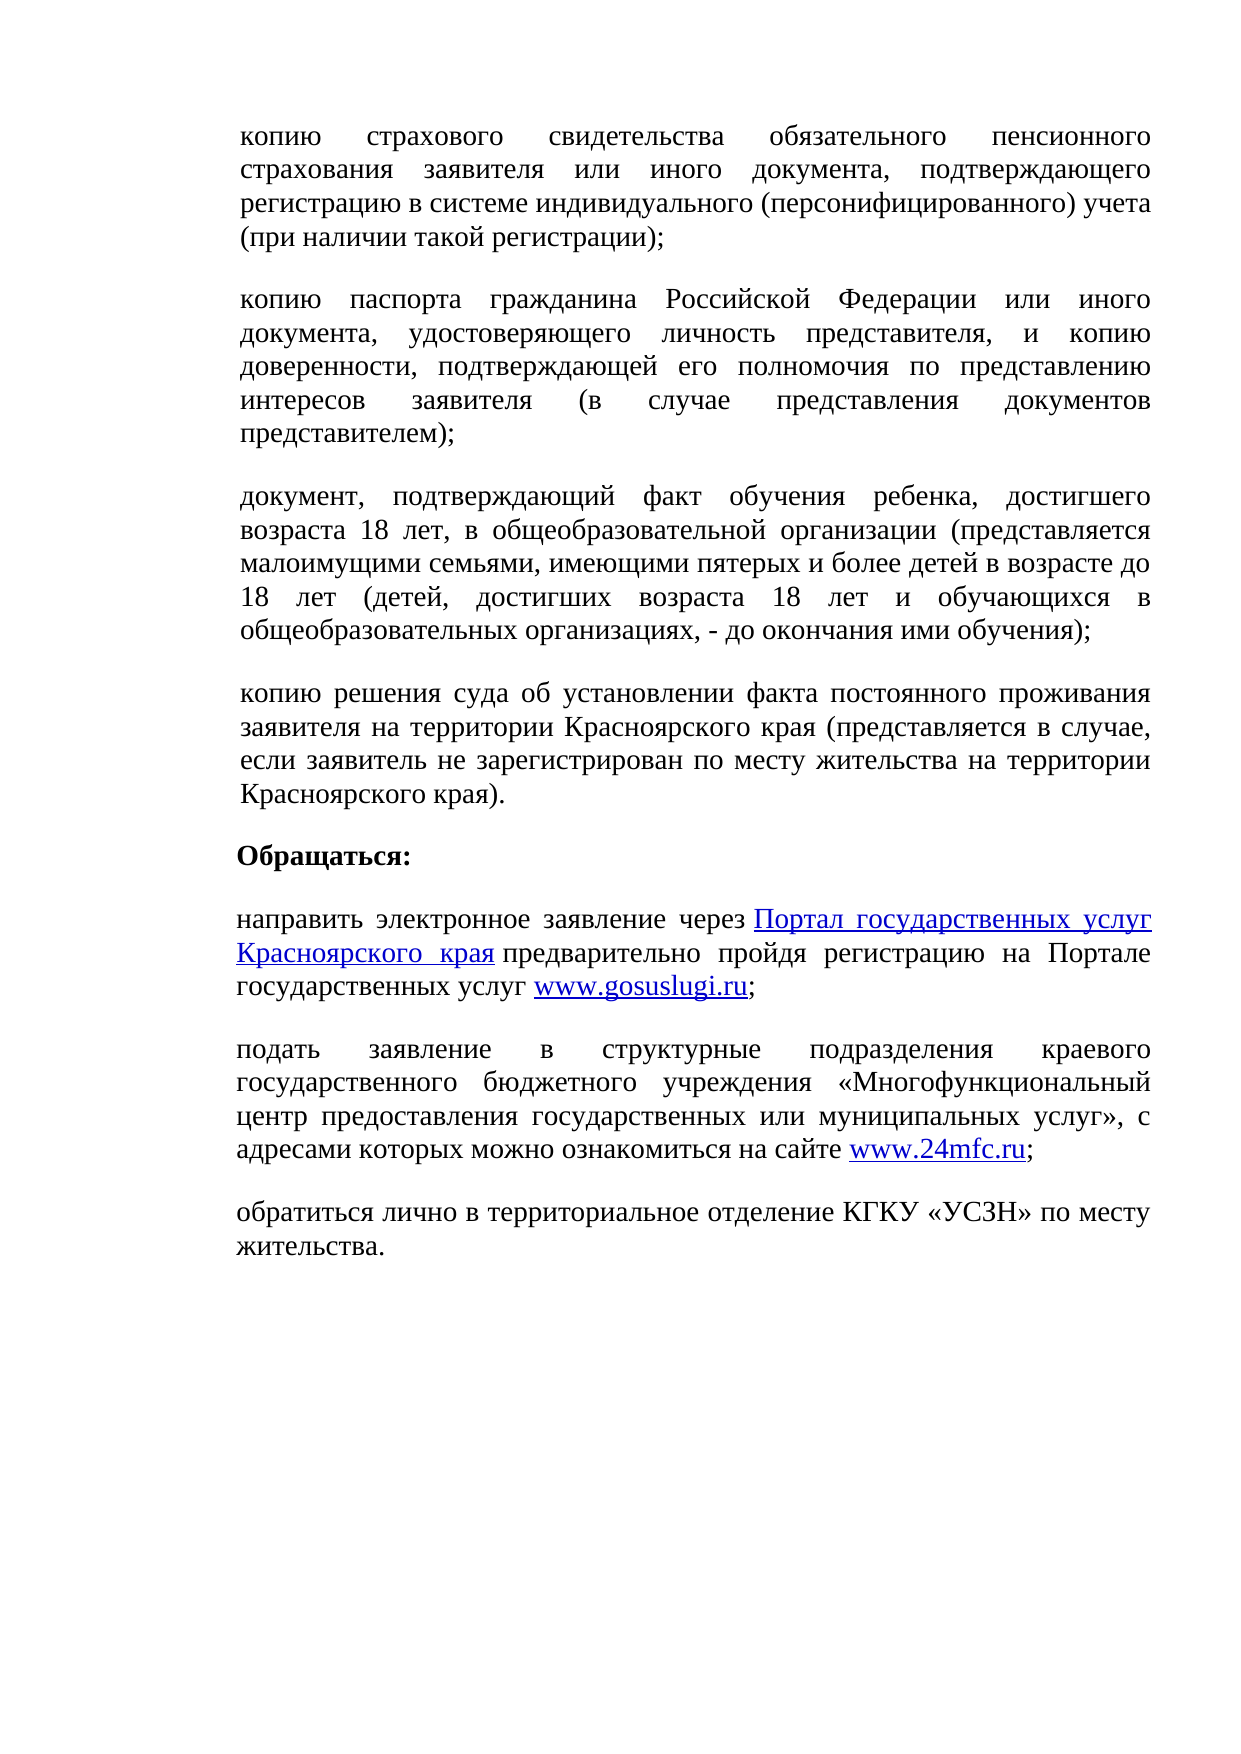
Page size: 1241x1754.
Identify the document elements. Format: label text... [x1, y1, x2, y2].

text направить электронное заявление через Портал государственных услуг Красноярского края предварительно пройдя регистрацию на Портале государственных услуг www.gosuslugi.ru; [236, 901, 1152, 1002]
text подать заявление в структурные подразделения краевого государственного бюджетного учреждения «Многофункциональный центр предоставления государственных или муниципальных услуг», с адресами которых можно ознакомиться на сайте www.24mfc.ru; [236, 1031, 1152, 1165]
text копию решения суда об установлении факта постоянного проживания заявителя на территории Красноярского края (представляется в случае, если заявитель не зарегистрирован по месту жительства на территории Красноярского края). [240, 675, 1152, 809]
text копию страхового свидетельства обязательного пенсионного страхования заявителя или иного документа, подтверждающего регистрацию в системе индивидуального (персонифицированного) учета (при наличии такой регистрации); [240, 118, 1152, 252]
text копию паспорта гражданина Российской Федерации или иного документа, удостоверяющего личность представителя, и копию доверенности, подтверждающей его полномочия по представлению интересов заявителя (в случае представления документов представителем); [240, 281, 1152, 449]
text Обращаться: [236, 838, 1152, 872]
text документ, подтверждающий факт обучения ребенка, достигшего возраста 18 лет, в общеобразовательной организации (представляется малоимущими семьями, имеющими пятерых и более детей в возрасте до 18 лет (детей, достигших возраста 18 лет и обучающихся в общеобразовательных организациях, - до окончания ими обучения); [240, 478, 1152, 646]
text обратиться лично в территориальное отделение КГКУ «УСЗН» по месту жительства. [236, 1194, 1152, 1290]
